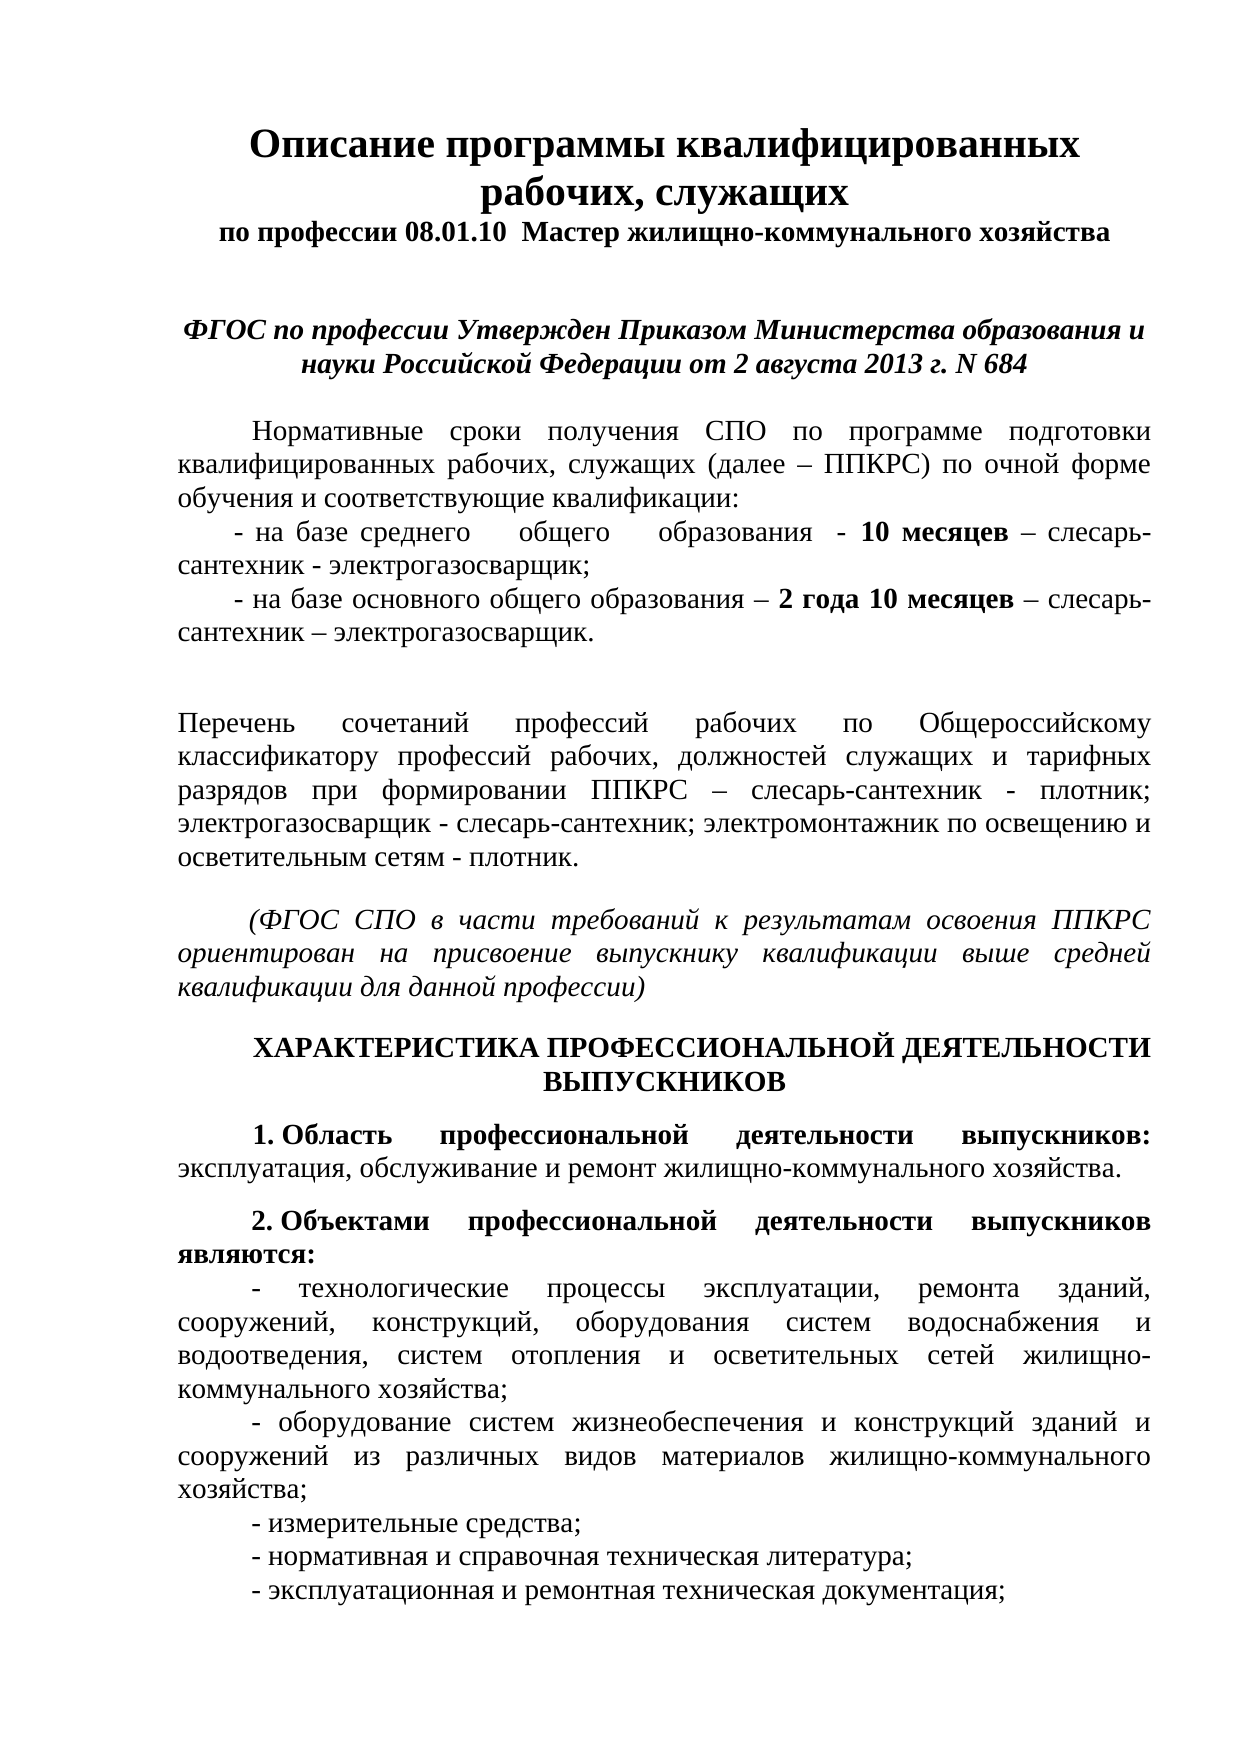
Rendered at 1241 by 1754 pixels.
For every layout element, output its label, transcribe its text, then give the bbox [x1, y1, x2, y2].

text Нормативные сроки получения СПО по программе подготовки квалифицированных рабочих, служащих (далее – ППКРС) по очной форме обучения и соответствующие квалификации: [177, 413, 1152, 514]
text ХАРАКТЕРИСТИКА ПРОФЕССИОНАЛЬНОЙ ДЕЯТЕЛЬНОСТИ ВЫПУСКНИКОВ [177, 1031, 1152, 1098]
text - на базе среднего общего образования - 10 месяцев – слесарь-сантехник - электрогазосварщик; [177, 514, 1152, 581]
text (ФГОС СПО в части требований к результатам освоения ППКРС ориентирован на присвоение выпускнику квалификации выше средней квалификации для данной профессии) [177, 902, 1152, 1002]
text - нормативная и справочная техническая литература; [177, 1538, 1152, 1572]
text ФГОС по профессии Утвержден Приказом Министерства образования и науки Российской Федерации от 2 августа 2013 г. N 684 [177, 312, 1152, 379]
text - на базе основного общего образования – 2 года 10 месяцев – слесарь-сантехник – электрогазосварщик. [177, 581, 1152, 648]
text - измерительные средства; [177, 1505, 1152, 1538]
text - оборудование систем жизнеобеспечения и конструкций зданий и сооружений из различных видов материалов жилищно-коммунального хозяйства; [177, 1404, 1152, 1505]
text - эксплуатационная и ремонтная техническая документация; [177, 1572, 1152, 1606]
text Перечень сочетаний профессий рабочих по Общероссийскому классификатору профессий рабочих, должностей служащих и тарифных разрядов при формировании ППКРС – слесарь-сантехник - плотник; электрогазосварщик - слесарь-сантехник; электромонтажник по освещению и осветительным сетям - плотник. [177, 705, 1152, 873]
text 1. Область профессиональной деятельности выпускников: эксплуатация, обслуживание и ремонт жилищно-коммунального хозяйства. [177, 1117, 1152, 1184]
subtitle по профессии 08.01.10 Мастер жилищно-коммунального хозяйства [177, 214, 1152, 247]
text 2. Объектами профессиональной деятельности выпускников являются: [177, 1203, 1152, 1270]
text Описание программы квалифицированных рабочих, служащих [177, 118, 1152, 214]
text - технологические процессы эксплуатации, ремонта зданий, сооружений, конструкций, оборудования систем водоснабжения и водоотведения, систем отопления и осветительных сетей жилищно-коммунального хозяйства; [177, 1270, 1152, 1404]
